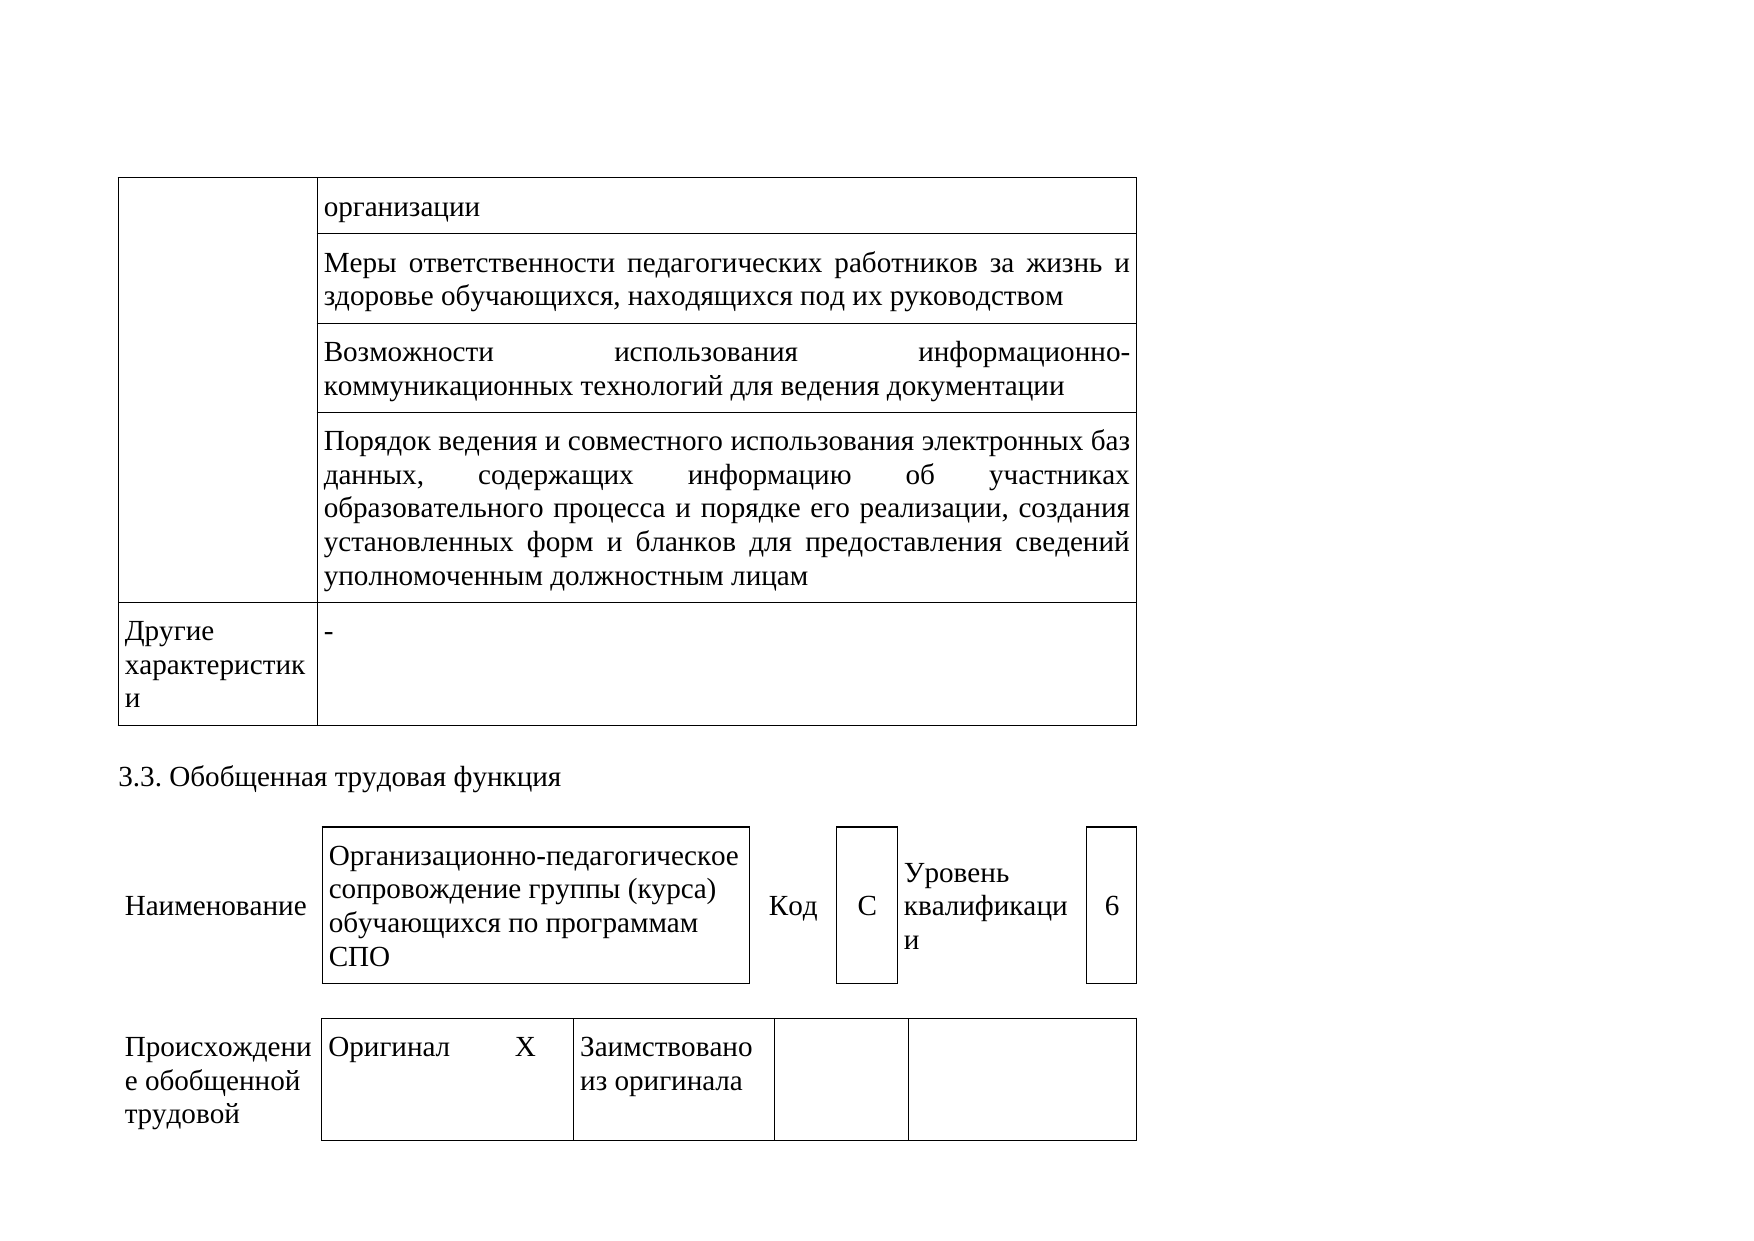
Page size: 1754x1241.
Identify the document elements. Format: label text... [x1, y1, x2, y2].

table_header Оригинал [322, 1019, 477, 1140]
table_cell Возможности использования информационно-коммуникационных технологий для ведения документации [318, 324, 1136, 412]
table_header Уровень квалификации [898, 826, 1086, 983]
table_header Наименование [118, 826, 322, 983]
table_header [574, 1019, 774, 1140]
table_header Код [750, 826, 836, 983]
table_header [118, 1018, 321, 1140]
table_header [775, 1019, 908, 1140]
table_cell Меры ответственности педагогических работников за жизнь и здоровье обучающихся, находящихся под их руководством [318, 234, 1136, 322]
table_cell Порядок ведения и совместного использования электронных баз данных, содержащих информацию об участниках образовательного процесса и порядке его реализации, создания установленных форм и бланков для предоставления сведений уполномоченным должностным лицам [318, 413, 1136, 602]
table_header Организационно-педагогическое сопровождение группы (курса) обучающихся по программам СПО [323, 828, 749, 983]
text 3.3. Обобщенная трудовая функция [118, 759, 1636, 793]
table_header C [837, 828, 897, 983]
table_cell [318, 178, 1136, 233]
table_header [909, 1019, 1136, 1140]
table_header 6 [1087, 828, 1136, 983]
table_header X [477, 1019, 573, 1140]
table_cell Другие характеристики [119, 603, 317, 725]
table_cell - [318, 603, 1136, 725]
